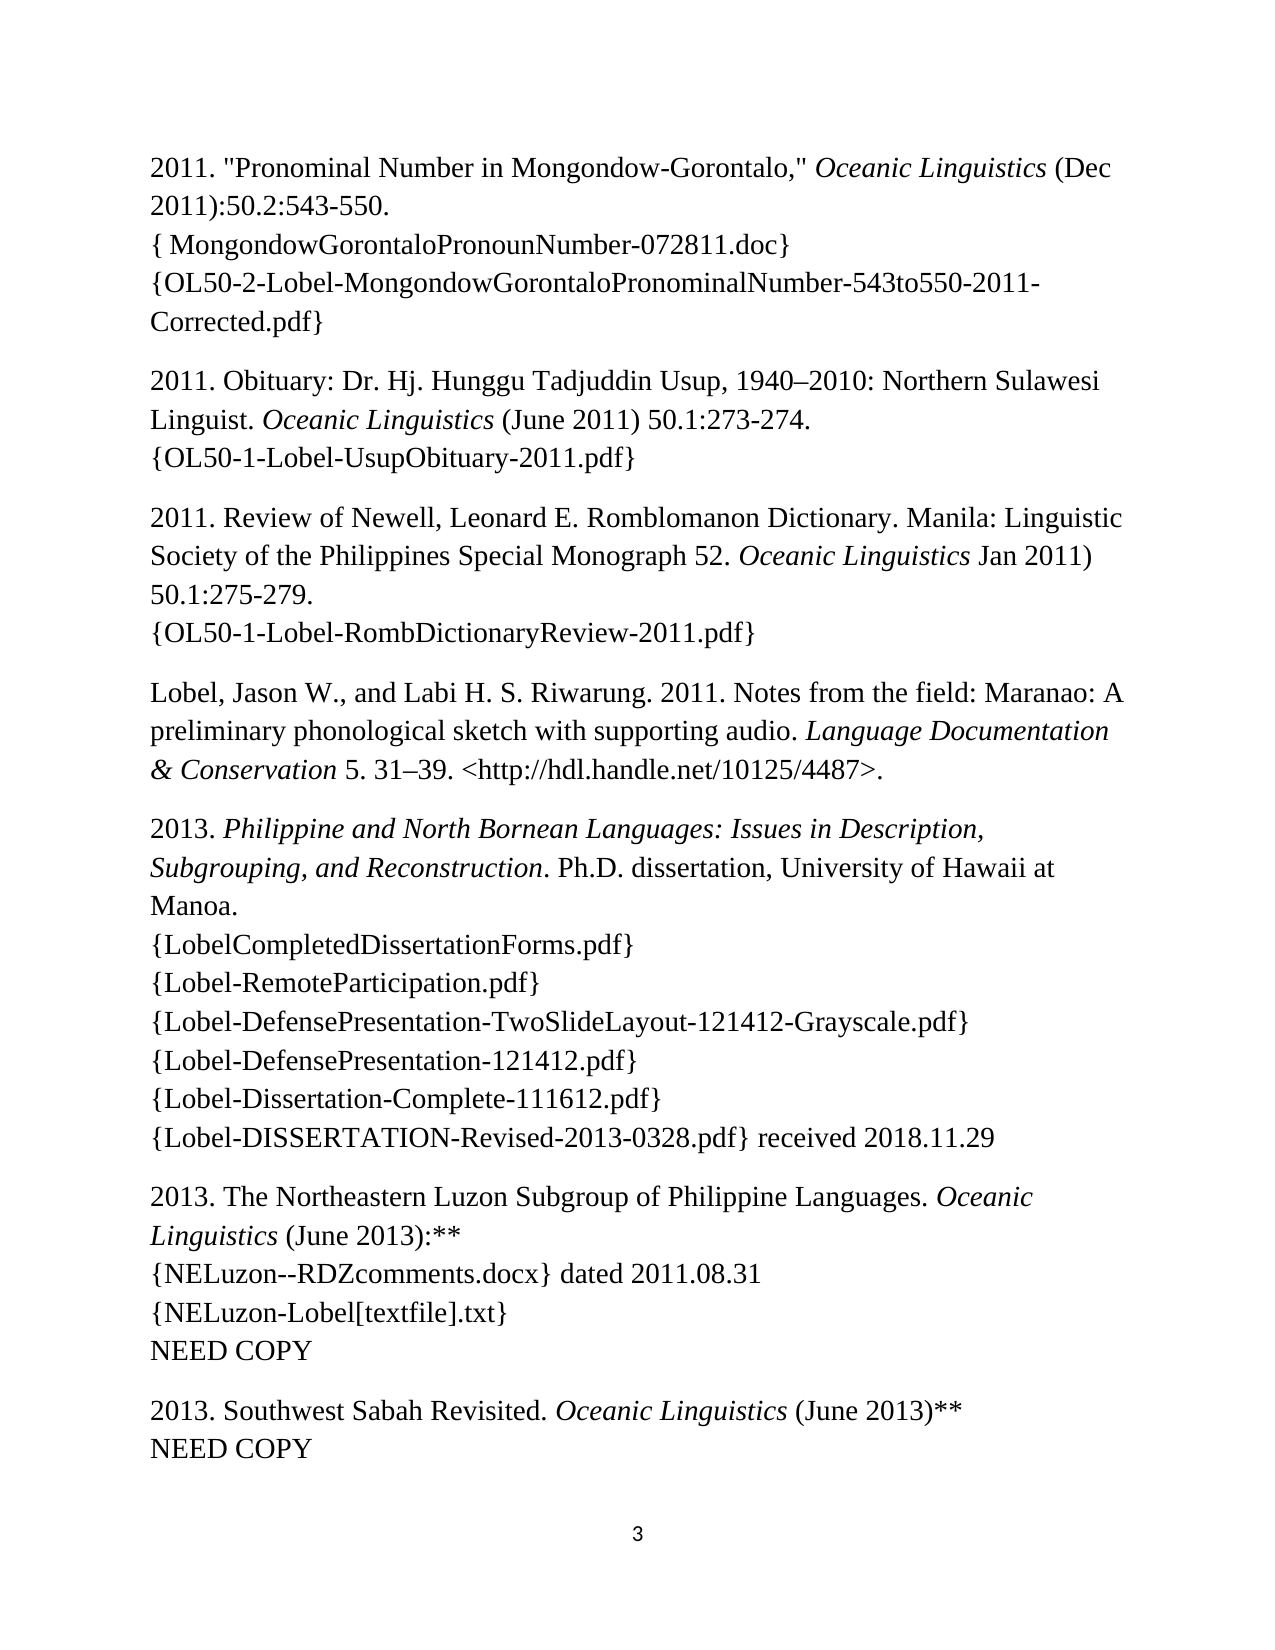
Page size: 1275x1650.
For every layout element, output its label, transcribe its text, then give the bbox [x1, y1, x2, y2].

text 2011. Obituary: Dr. Hj. Hunggu Tadjuddin Usup, 1940–2010: Northern Sulawesi Linguist. Oceanic Linguistics (June 2011) 50.1:273-274. {OL50-1-Lobel-UsupObituary-2011.pdf} [150, 363, 1125, 474]
text 2011. Review of Newell, Leonard E. Romblomanon Dictionary. Manila: Linguistic Society of the Philippines Special Monograph 52. Oceanic Linguistics Jan 2011) 50.1:275-279. {OL50-1-Lobel-RombDictionaryReview-2011.pdf} [150, 500, 1125, 649]
text 2013. Southwest Sabah Revisited. Oceanic Linguistics (June 2013)** NEED COPY [150, 1393, 1125, 1465]
text 2013. The Northeastern Luzon Subgroup of Philippine Languages. Oceanic Linguistics (June 2013):** {NELuzon--RDZcomments.docx} dated 2011.08.31 {NELuzon-Lobel[textfile].txt} NEED COPY [150, 1179, 1125, 1367]
text 2013. Philippine and North Bornean Languages: Issues in Description, Subgrouping, and Reconstruction. Ph.D. dissertation, University of Hawaii at Manoa. {LobelCompletedDissertationForms.pdf} {Lobel-RemoteParticipation.pdf} {Lobel-DefensePresentation-TwoSlideLayout-121412-Grayscale.pdf} {Lobel-DefensePresentation-121412.pdf} {Lobel-Dissertation-Complete-111612.pdf} {Lobel-DISSERTATION-Revised-2013-0328.pdf} received 2018.11.29 [150, 811, 1125, 1153]
text Lobel, Jason W., and Labi H. S. Riwarung. 2011. Notes from the field: Maranao: A preliminary phonological sketch with supporting audio. Language Documentation & Conservation 5. 31–39. <http://hdl.handle.net/10125/4487>. [150, 675, 1125, 786]
text 2011. "Pronominal Number in Mongondow-Gorontalo," Oceanic Linguistics (Dec 2011):50.2:543-550. { MongondowGorontaloPronounNumber-072811.doc} {OL50-2-Lobel-MongondowGorontaloPronominalNumber-543to550-2011-Corrected.pdf} [150, 150, 1125, 338]
